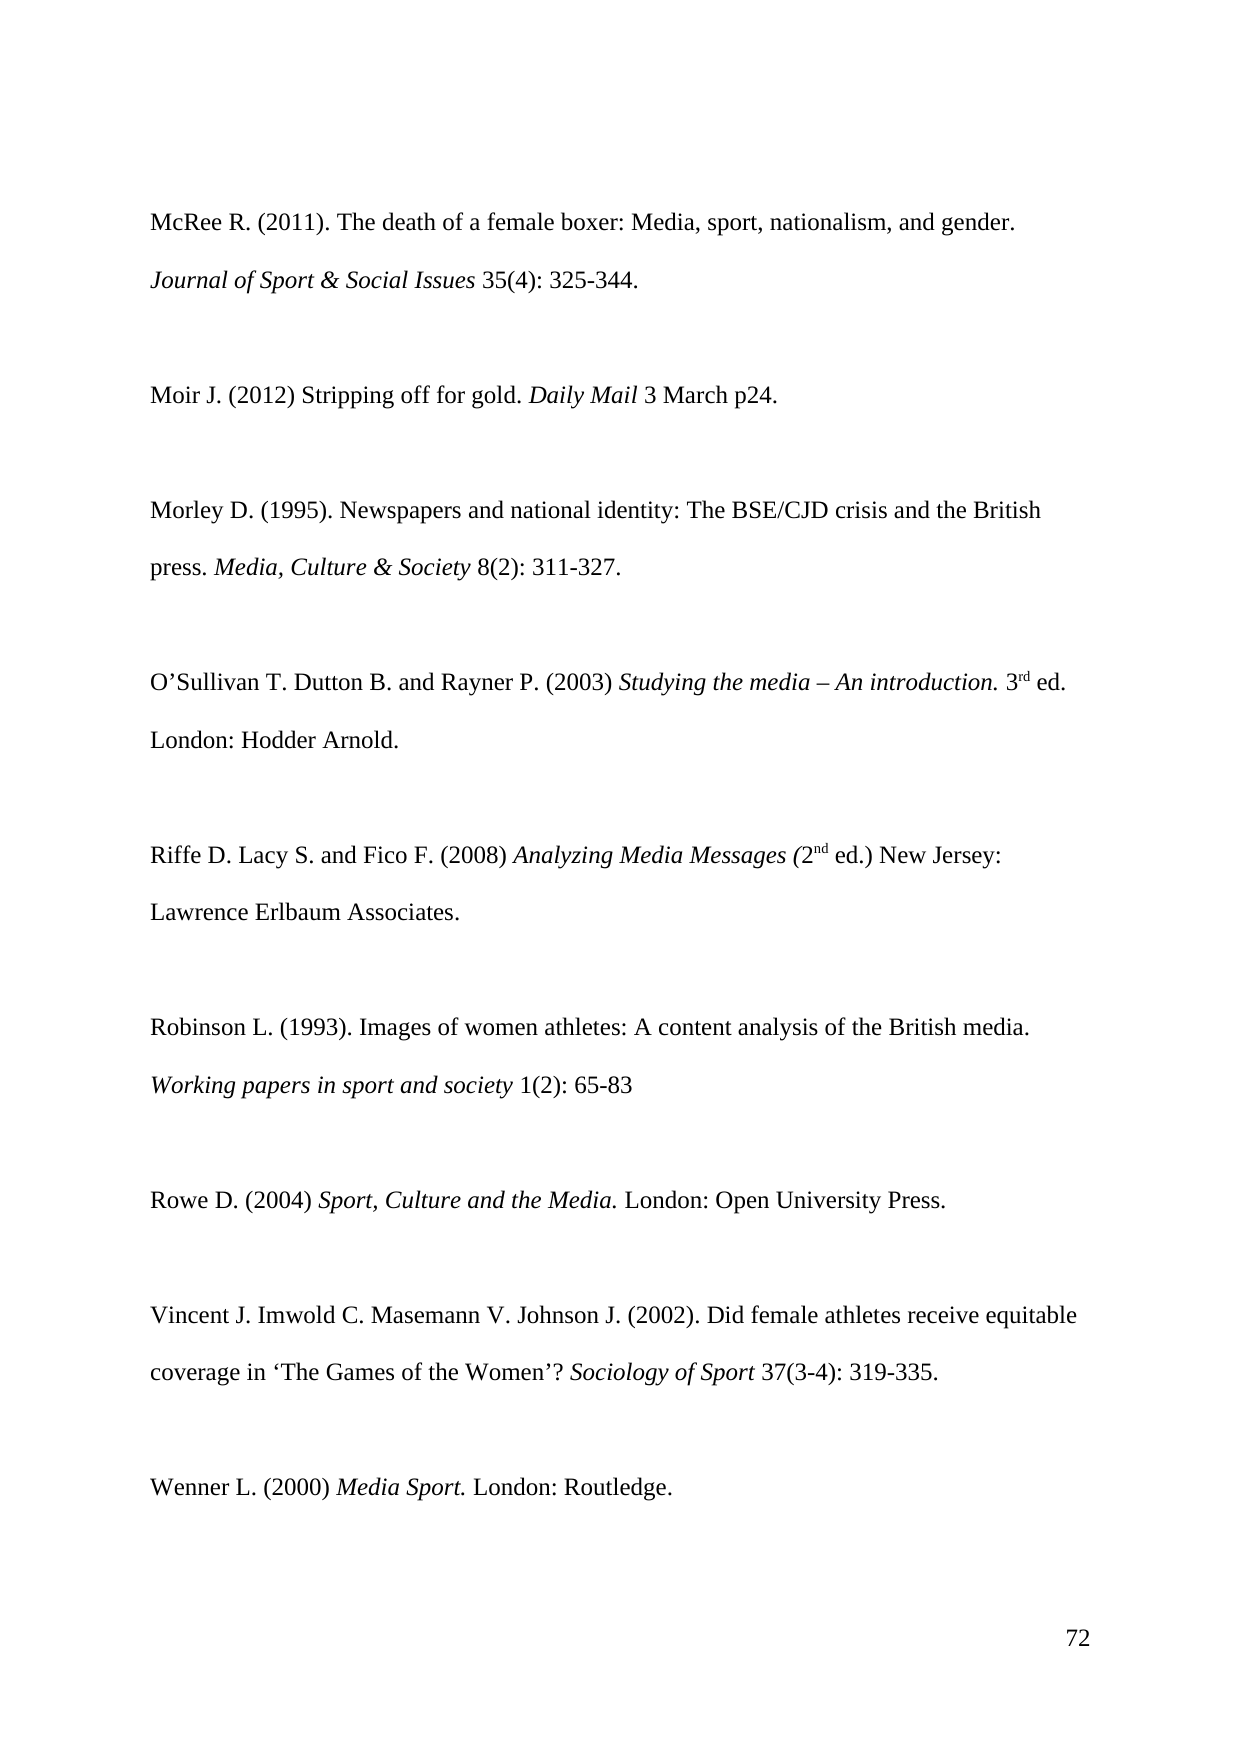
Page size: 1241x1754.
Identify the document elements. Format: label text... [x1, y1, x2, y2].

text Wenner L. (2000) Media Sport. London: Routledge. [150, 1472, 1090, 1501]
text Robinson L. (1993). Images of women athletes: A content analysis of the British media. Working papers in sport and society 1(2): 65-83 [150, 1012, 1090, 1099]
text O’Sullivan T. Dutton B. and Rayner P. (2003) Studying the media – An introduction. 3rd ed. London: Hodder Arnold. [150, 667, 1090, 754]
text Vincent J. Imwold C. Masemann V. Johnson J. (2002). Did female athletes receive equitable coverage in ‘The Games of the Women’? Sociology of Sport 37(3-4): 319-335. [150, 1300, 1090, 1386]
text Rowe D. (2004) Sport, Culture and the Media. London: Open University Press. [150, 1185, 1090, 1214]
text Morley D. (1995). Newspapers and national identity: The BSE/CJD crisis and the British press. Media, Culture & Society 8(2): 311-327. [150, 495, 1090, 581]
text Moir J. (2012) Stripping off for gold. Daily Mail 3 March p24. [150, 380, 1090, 409]
text McRee R. (2011). The death of a female boxer: Media, sport, nationalism, and gender. Journal of Sport & Social Issues 35(4): 325-344. [150, 207, 1090, 294]
text Riffe D. Lacy S. and Fico F. (2008) Analyzing Media Messages (2nd ed.) New Jersey: Lawrence Erlbaum Associates. [150, 840, 1090, 926]
